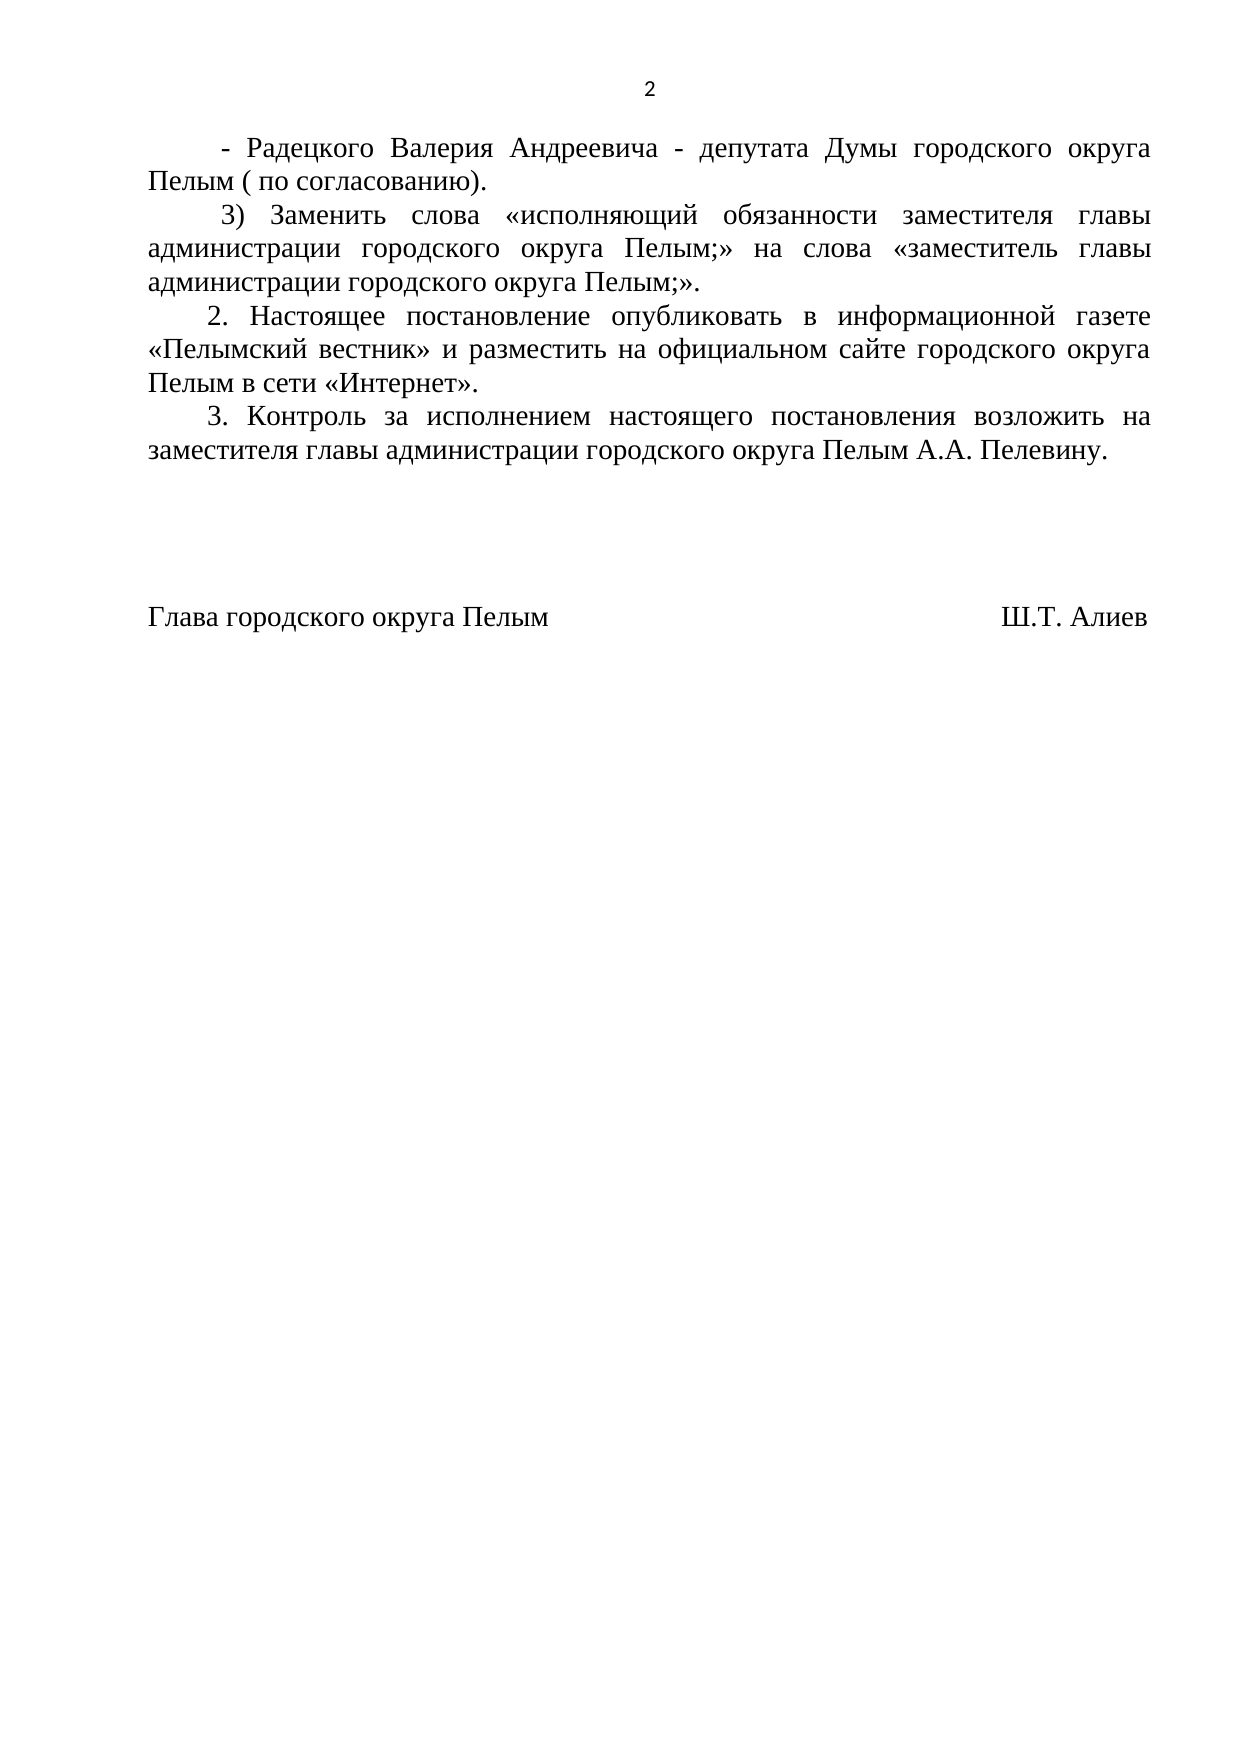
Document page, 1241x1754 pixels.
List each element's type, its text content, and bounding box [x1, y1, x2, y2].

text 2. Настоящее постановление опубликовать в информационной газете «Пелымский вестник» и разместить на официальном сайте городского округа Пелым в сети «Интернет». [148, 298, 1152, 398]
text 3) Заменить слова «исполняющий обязанности заместителя главы администрации городского округа Пелым;» на слова «заместитель главы администрации городского округа Пелым;». [148, 197, 1152, 298]
text 3. Контроль за исполнением настоящего постановления возложить на заместителя главы администрации городского округа Пелым А.А. Пелевину. [148, 398, 1152, 465]
text - Радецкого Валерия Андреевича - депутата Думы городского округа Пелым ( по согласованию). [148, 130, 1152, 197]
text Глава городского округа Пелым Ш.Т. Алиев [148, 599, 1152, 633]
